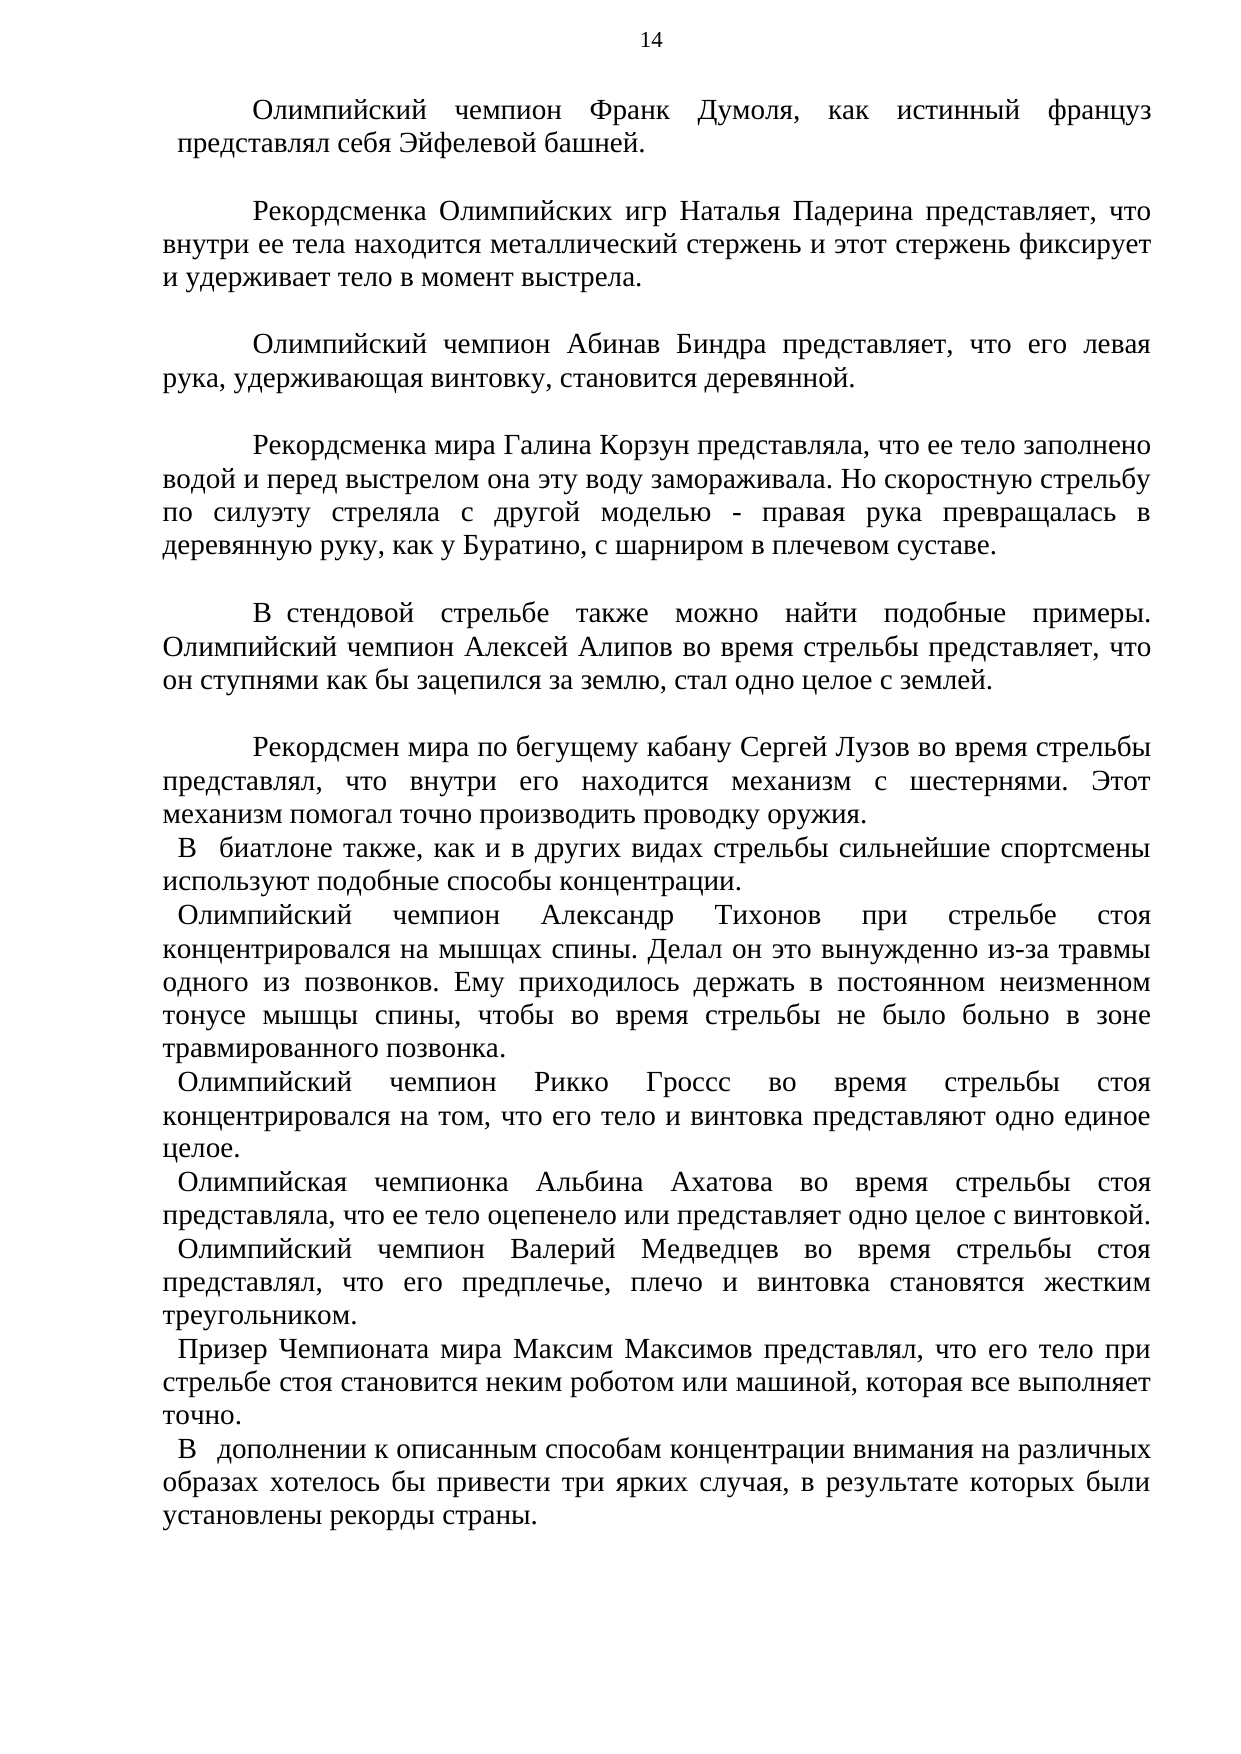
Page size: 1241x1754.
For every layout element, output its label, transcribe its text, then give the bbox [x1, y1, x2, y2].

text Рекордсмен мира по бегущему кабану Сергей Лузов во время стрельбы представлял, что внутри его находится механизм с шестернями. Этот механизм помогал точно производить проводку оружия. [162, 730, 1152, 830]
list стендовой стрельбе также можно найти подобные примеры. Олимпийский чемпион Алексей Алипов во время стрельбы представляет, что он ступнями как бы зацепился за землю, стал одно целое с землей. [162, 596, 1152, 695]
list биатлоне также, как и в других видах стрельбы сильнейшие спортсмены используют подобные способы концентрации. [162, 831, 1152, 897]
text Олимпийский чемпион Абинав Биндра представляет, что его левая рука, удерживающая винтовку, становится деревянной. [162, 327, 1152, 393]
text Призер Чемпионата мира Максим Максимов представлял, что его тело при стрельбе стоя становится неким роботом или машиной, которая все выполняет точно. [162, 1332, 1152, 1431]
text Рекордсменка Олимпийских игр Наталья Падерина представляет, что внутри ее тела находится металлический стержень и этот стержень фиксирует и удерживает тело в момент выстрела. [162, 194, 1152, 293]
text Олимпийский чемпион Валерий Медведцев во время стрельбы стоя представлял, что его предплечье, плечо и винтовка становятся жестким треугольником. [162, 1232, 1152, 1331]
text Олимпийский чемпион Франк Думоля, как истинный француз представлял себя Эйфелевой башней. [177, 93, 1152, 159]
list дополнении к описанным способам концентрации внимания на различных образах хотелось бы привести три ярких случая, в результате которых были установлены рекорды страны. [162, 1432, 1152, 1531]
text Олимпийский чемпион Рикко Гроссс во время стрельбы стоя концентрировался на том, что его тело и винтовка представляют одно единое целое. [162, 1065, 1152, 1164]
text Олимпийская чемпионка Альбина Ахатова во время стрельбы стоя представляла, что ее тело оцепенело или представляет одно целое с винтовкой. [162, 1165, 1152, 1231]
text Олимпийский чемпион Александр Тихонов при стрельбе стоя концентрировался на мышцах спины. Делал он это вынужденно из-за травмы одного из позвонков. Ему приходилось держать в постоянном неизменном тонусе мышцы спины, чтобы во время стрельбы не было больно в зоне травмированного позвонка. [162, 898, 1152, 1064]
text Рекордсменка мира Галина Корзун представляла, что ее тело заполнено водой и перед выстрелом она эту воду замораживала. Но скоростную стрельбу по силуэту стреляла с другой моделью - правая рука превращалась в деревянную руку, как у Буратино, с шарниром в плечевом суставе. [162, 428, 1152, 561]
